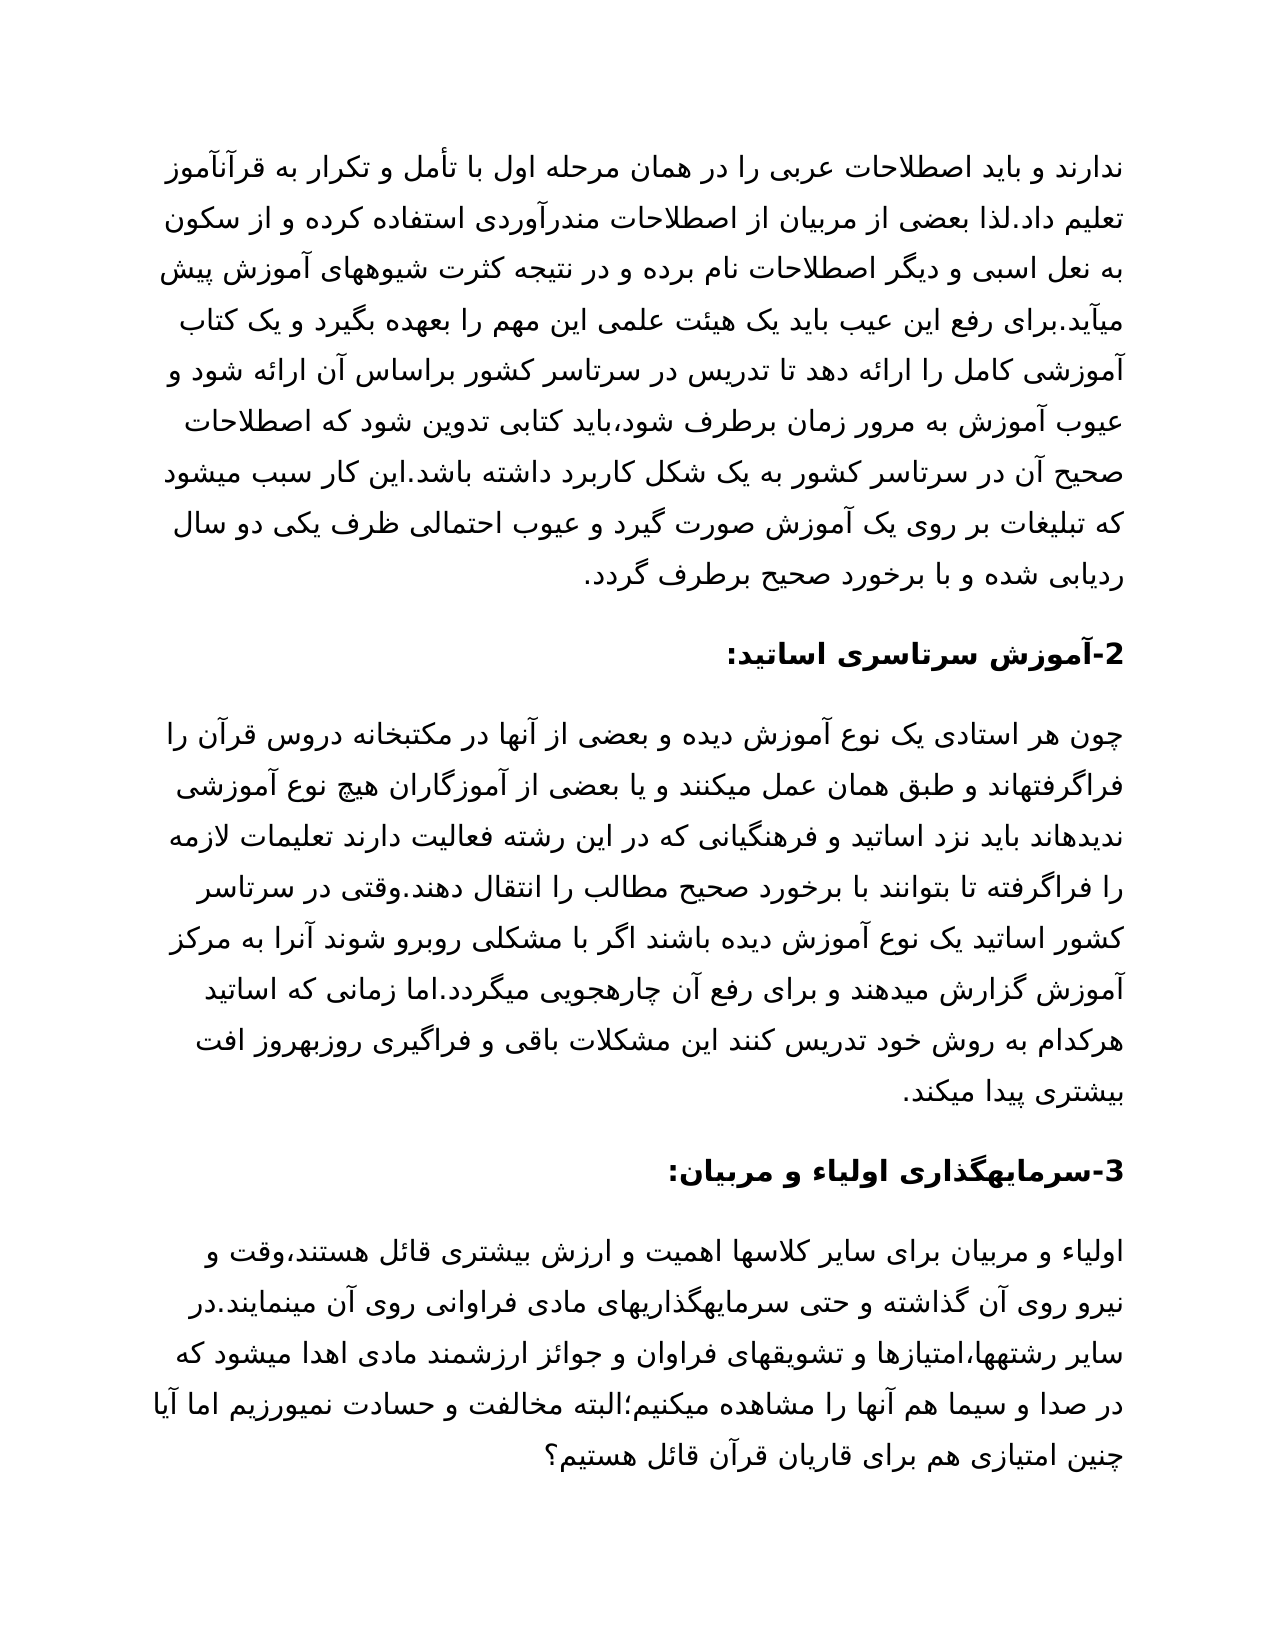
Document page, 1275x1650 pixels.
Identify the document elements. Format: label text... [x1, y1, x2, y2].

subtitle 2-آموزش سرتاسری اساتید: [150, 638, 1125, 672]
subtitle 3-سرمایه‏گذاری اولیاء و مربیان: [150, 1154, 1125, 1188]
text چون هر استادی یک نوع آموزش دیده و بعضی از آنها در مکتب‏خانه دروس قرآن را فراگرفته‏اند و طبق همان‏ عمل می‏کنند و یا بعضی از آموزگاران هیچ نوع آموزشی‏ ندیده‏اند باید نزد اساتید و فرهنگیانی که در این رشته‏ فعالیت دارند تعلیمات لازمه را فراگرفته تا بتوانند با برخورد صحیح مطالب را انتقال دهند.وقتی در سرتاسر کشور اساتید یک نوع آموزش دیده باشند اگر با مشکلی‏ روبرو شوند آنرا به مرکز آموزش گزارش می‏دهند و برای‏ رفع آن چاره‏جویی می‏گردد.اما زمانی که اساتید هرکدام‏ به روش خود تدریس کنند این مشکلات باقی و فراگیری‏ روزبه‏روز افت بیشتری پیدا می‏کند. [150, 718, 1125, 1108]
text اولیاء و مربیان برای سایر کلاسها اهمیت و ارزش‏ بیشتری قائل هستند،وقت و نیرو روی آن گذاشته و حتی‏ سرمایه‏گذاریهای مادی فراوانی روی آن می‏نمایند.در سایر رشته‏ها،امتیازها و تشویقهای فراوان و جوائز ارزشمند مادی اهدا می‏شود که در صدا و سیما هم آنها را مشاهده می‏کنیم؛البته مخالفت و حسادت نمی‏ورزیم اما آیا چنین امتیازی هم برای قاریان قرآن قائل هستیم؟ [150, 1234, 1125, 1472]
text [150, 150, 1125, 591]
